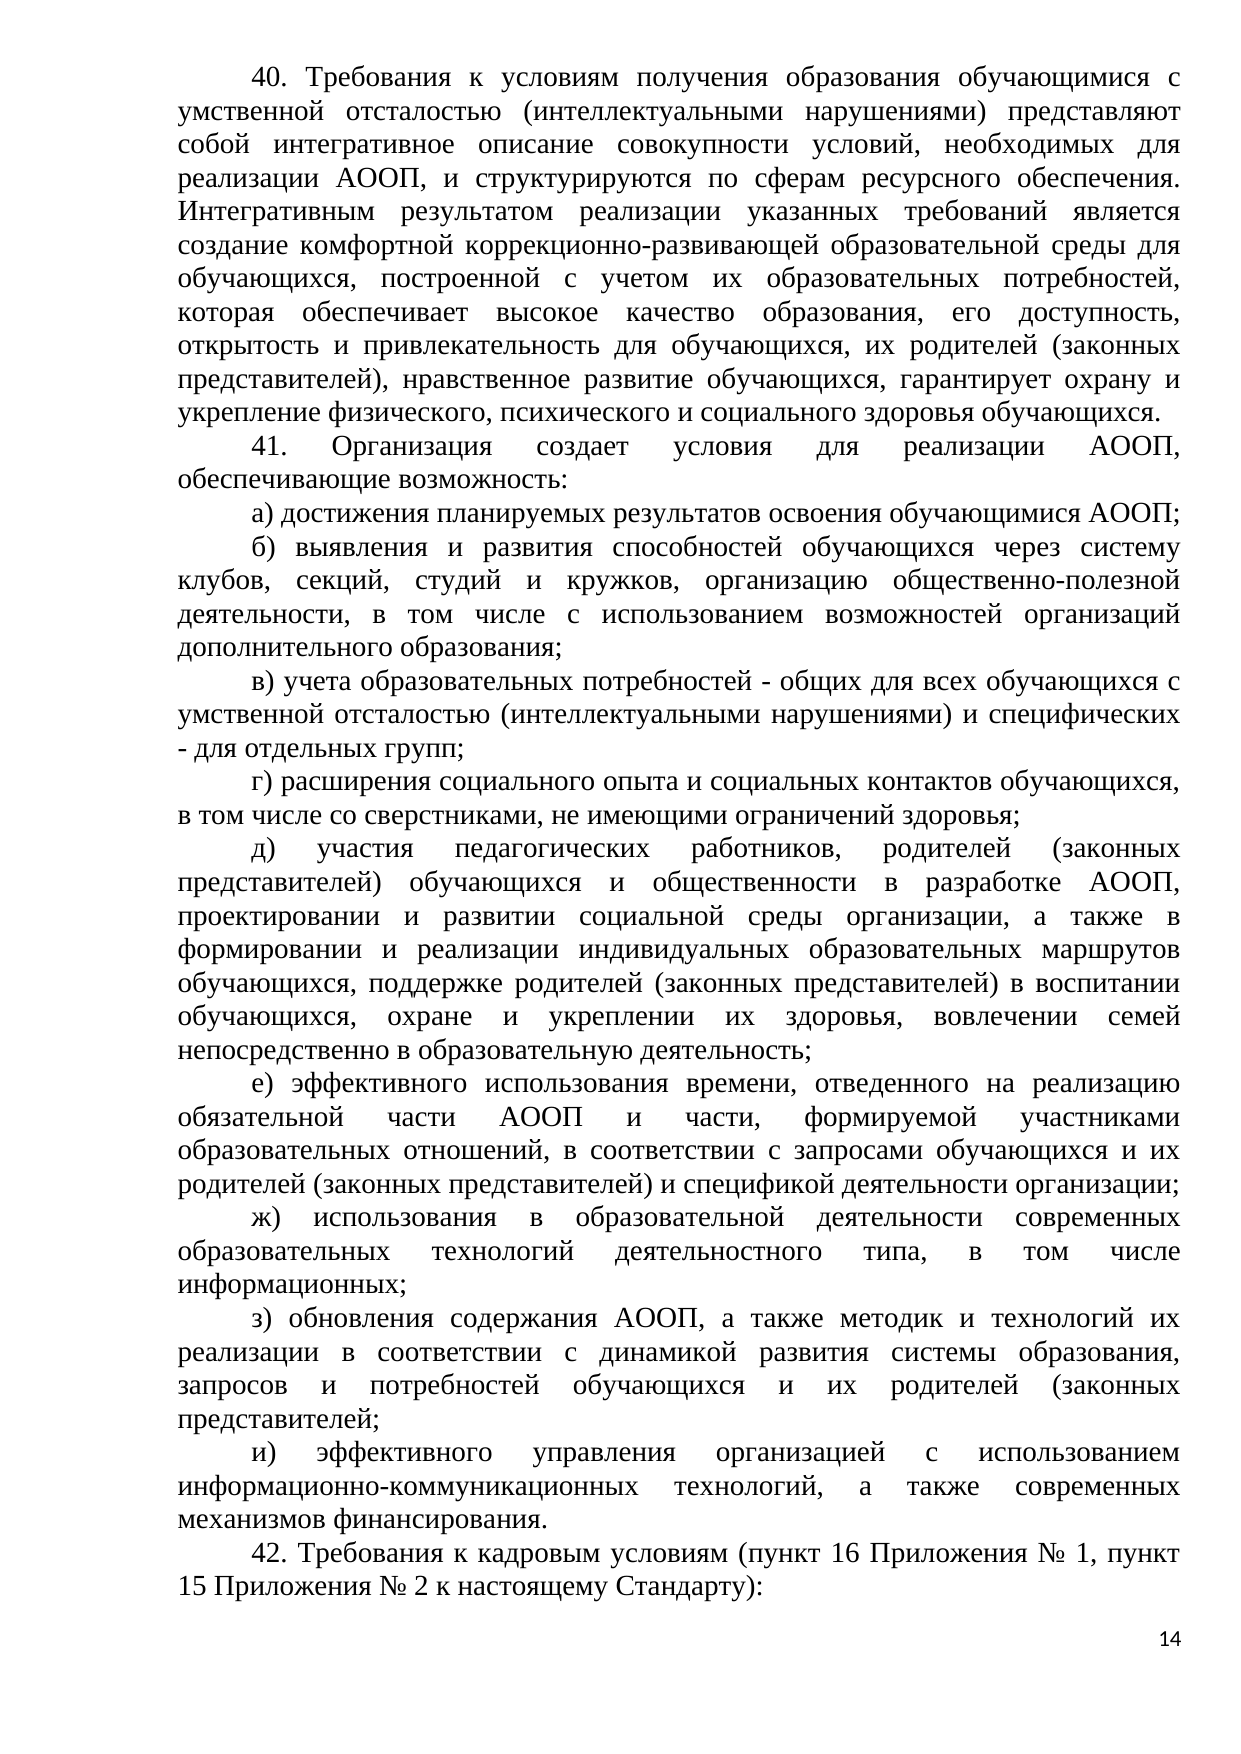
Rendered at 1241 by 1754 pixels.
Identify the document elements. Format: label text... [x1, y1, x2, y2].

text г) расширения социального опыта и социальных контактов обучающихся, в том числе со сверстниками, не имеющими ограничений здоровья; [177, 763, 1181, 831]
text 40. Требования к условиям получения образования обучающимися с умственной отсталостью (интеллектуальными нарушениями) представляют собой интегративное описание совокупности условий, необходимых для реализации АООП, и структурируются по сферам ресурсного обеспечения. Интегративным результатом реализации указанных требований является создание комфортной коррекционно-развивающей образовательной среды для обучающихся, построенной с учетом их образовательных потребностей, которая обеспечивает высокое качество образования, его доступность, открытость и привлекательность для обучающихся, их родителей (законных представителей), нравственное развитие обучающихся, гарантирует охрану и укрепление физического, психического и социального здоровья обучающихся. [177, 59, 1181, 428]
text а) достижения планируемых результатов освоения обучающимися АООП; [177, 495, 1181, 529]
text д) участия педагогических работников, родителей (законных представителей) обучающихся и общественности в разработке АООП, проектировании и развитии социальной среды организации, а также в формировании и реализации индивидуальных образовательных маршрутов обучающихся, поддержке родителей (законных представителей) в воспитании обучающихся, охране и укреплении их здоровья, вовлечении семей непосредственно в образовательную деятельность; [177, 831, 1181, 1065]
text и) эффективного управления организацией с использованием информационно-коммуникационных технологий, а также современных механизмов финансирования. [177, 1434, 1181, 1535]
text 41. Организация создает условия для реализации АООП, обеспечивающие возможность: [177, 428, 1181, 495]
text е) эффективного использования времени, отведенного на реализацию обязательной части АООП и части, формируемой участниками образовательных отношений, в соответствии с запросами обучающихся и их родителей (законных представителей) и спецификой деятельности организации; [177, 1065, 1181, 1199]
text ж) использования в образовательной деятельности современных образовательных технологий деятельностного типа, в том числе информационных; [177, 1199, 1181, 1300]
text б) выявления и развития способностей обучающихся через систему клубов, секций, студий и кружков, организацию общественно-полезной деятельности, в том числе с использованием возможностей организаций дополнительного образования; [177, 529, 1181, 663]
text 42. Требования к кадровым условиям (пункт 16 Приложения № 1, пункт 15 Приложения № 2 к настоящему Стандарту): [177, 1535, 1181, 1602]
text з) обновления содержания АООП, а также методик и технологий их реализации в соответствии с динамикой развития системы образования, запросов и потребностей обучающихся и их родителей (законных представителей; [177, 1300, 1181, 1434]
text в) учета образовательных потребностей - общих для всех обучающихся с умственной отсталостью (интеллектуальными нарушениями) и специфических - для отдельных групп; [177, 663, 1181, 763]
